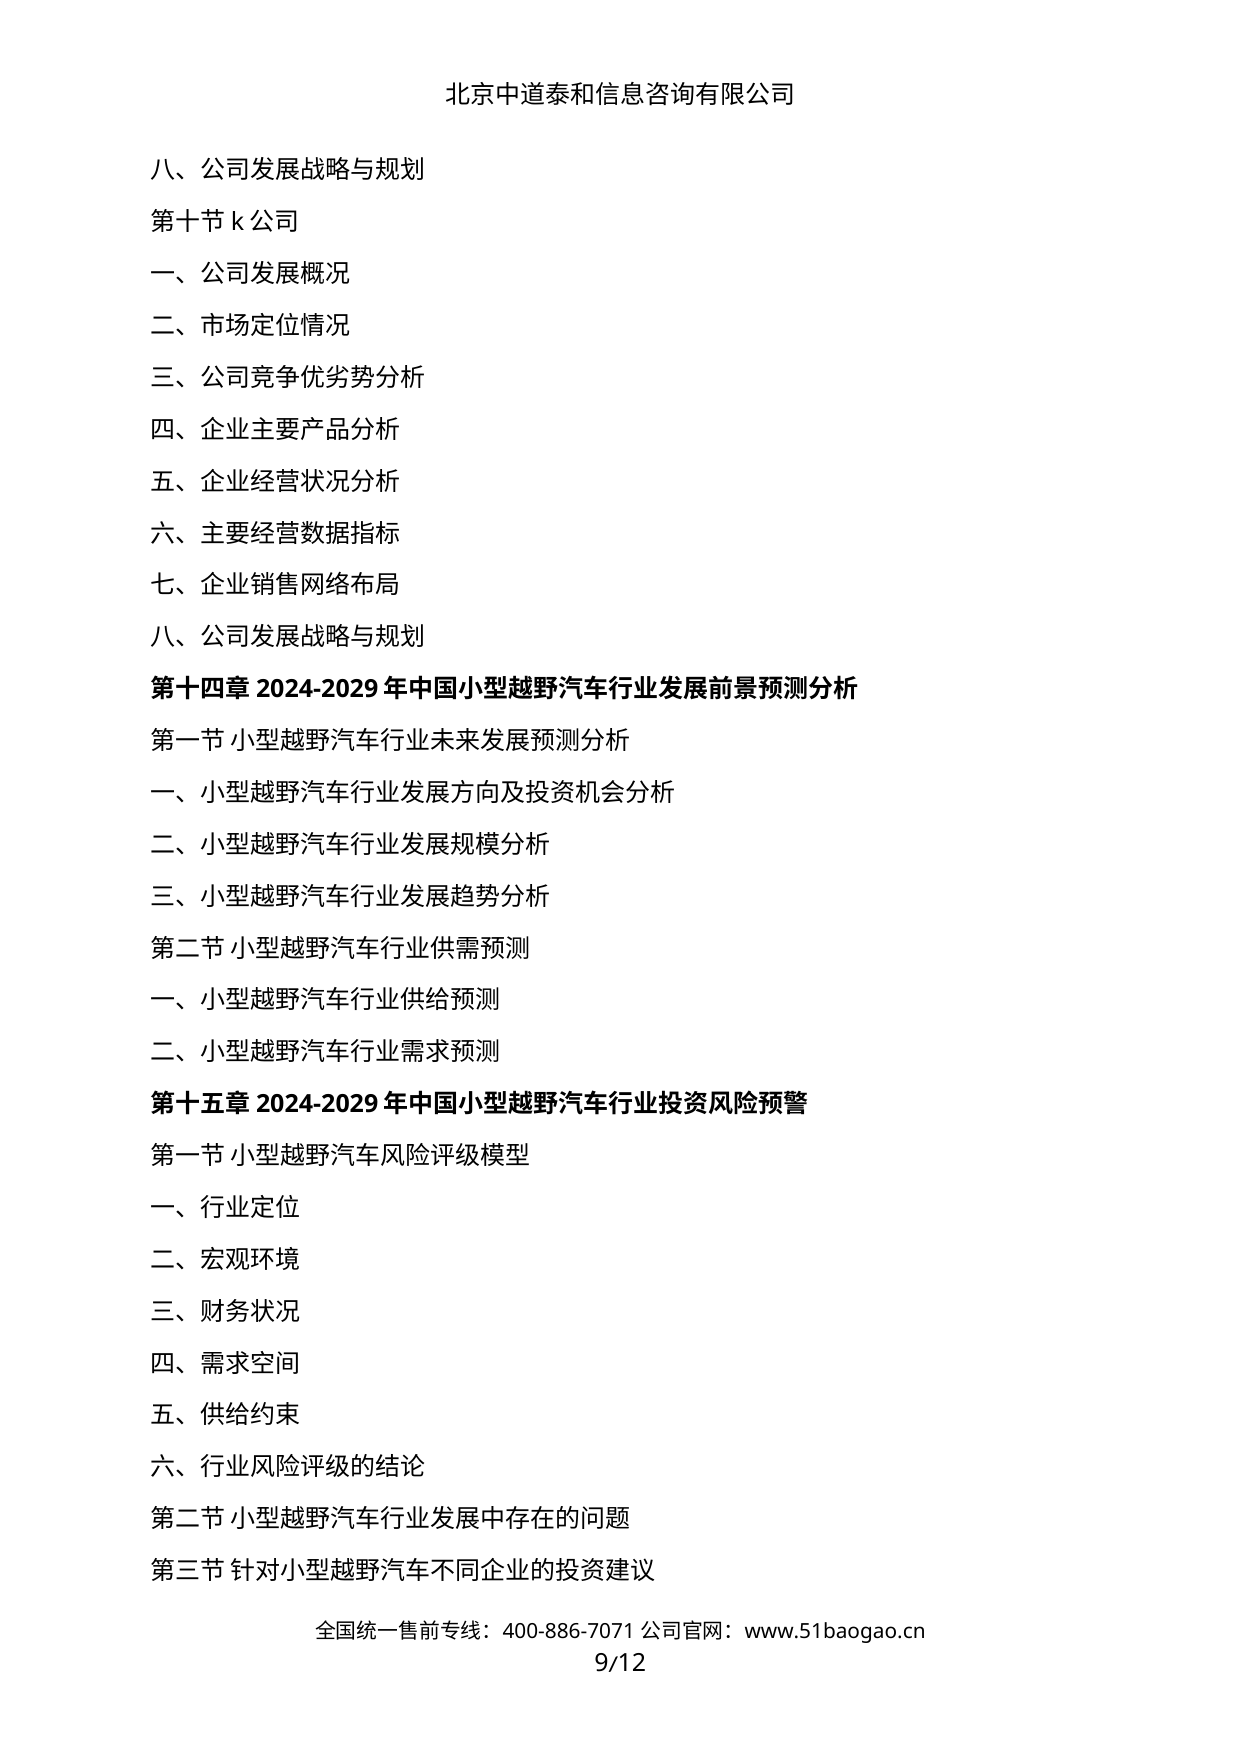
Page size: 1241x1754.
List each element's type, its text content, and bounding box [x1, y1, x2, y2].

text 三、财务状况 [150, 1291, 1090, 1327]
text 第一节 小型越野汽车行业未来发展预测分析 [150, 721, 1090, 757]
text 第十五章 2024-2029年中国小型越野汽车行业投资风险预警 [150, 1084, 1090, 1120]
text 一、公司发展概况 [150, 254, 1090, 290]
text 第三节 针对小型越野汽车不同企业的投资建议 [150, 1551, 1090, 1587]
text 二、小型越野汽车行业发展规模分析 [150, 824, 1090, 861]
text 第二节 小型越野汽车行业发展中存在的问题 [150, 1499, 1090, 1535]
text 第一节 小型越野汽车风险评级模型 [150, 1136, 1090, 1172]
text 二、小型越野汽车行业需求预测 [150, 1032, 1090, 1068]
text 三、小型越野汽车行业发展趋势分析 [150, 876, 1090, 912]
text 一、行业定位 [150, 1187, 1090, 1224]
text 八、公司发展战略与规划 [150, 150, 1090, 186]
text 五、供给约束 [150, 1395, 1090, 1431]
text 二、市场定位情况 [150, 306, 1090, 342]
text 四、企业主要产品分析 [150, 409, 1090, 446]
text 七、企业销售网络布局 [150, 565, 1090, 601]
text 五、企业经营状况分析 [150, 461, 1090, 497]
text 六、行业风险评级的结论 [150, 1447, 1090, 1483]
text 八、公司发展战略与规划 [150, 617, 1090, 653]
text 六、主要经营数据指标 [150, 513, 1090, 549]
text 第二节 小型越野汽车行业供需预测 [150, 928, 1090, 964]
text 第十四章 2024-2029年中国小型越野汽车行业发展前景预测分析 [150, 669, 1090, 705]
text 一、小型越野汽车行业供给预测 [150, 980, 1090, 1016]
text 三、公司竞争优劣势分析 [150, 357, 1090, 394]
text 第十节 k公司 [150, 202, 1090, 238]
text 一、小型越野汽车行业发展方向及投资机会分析 [150, 772, 1090, 809]
text 四、需求空间 [150, 1343, 1090, 1379]
text 二、宏观环境 [150, 1239, 1090, 1276]
